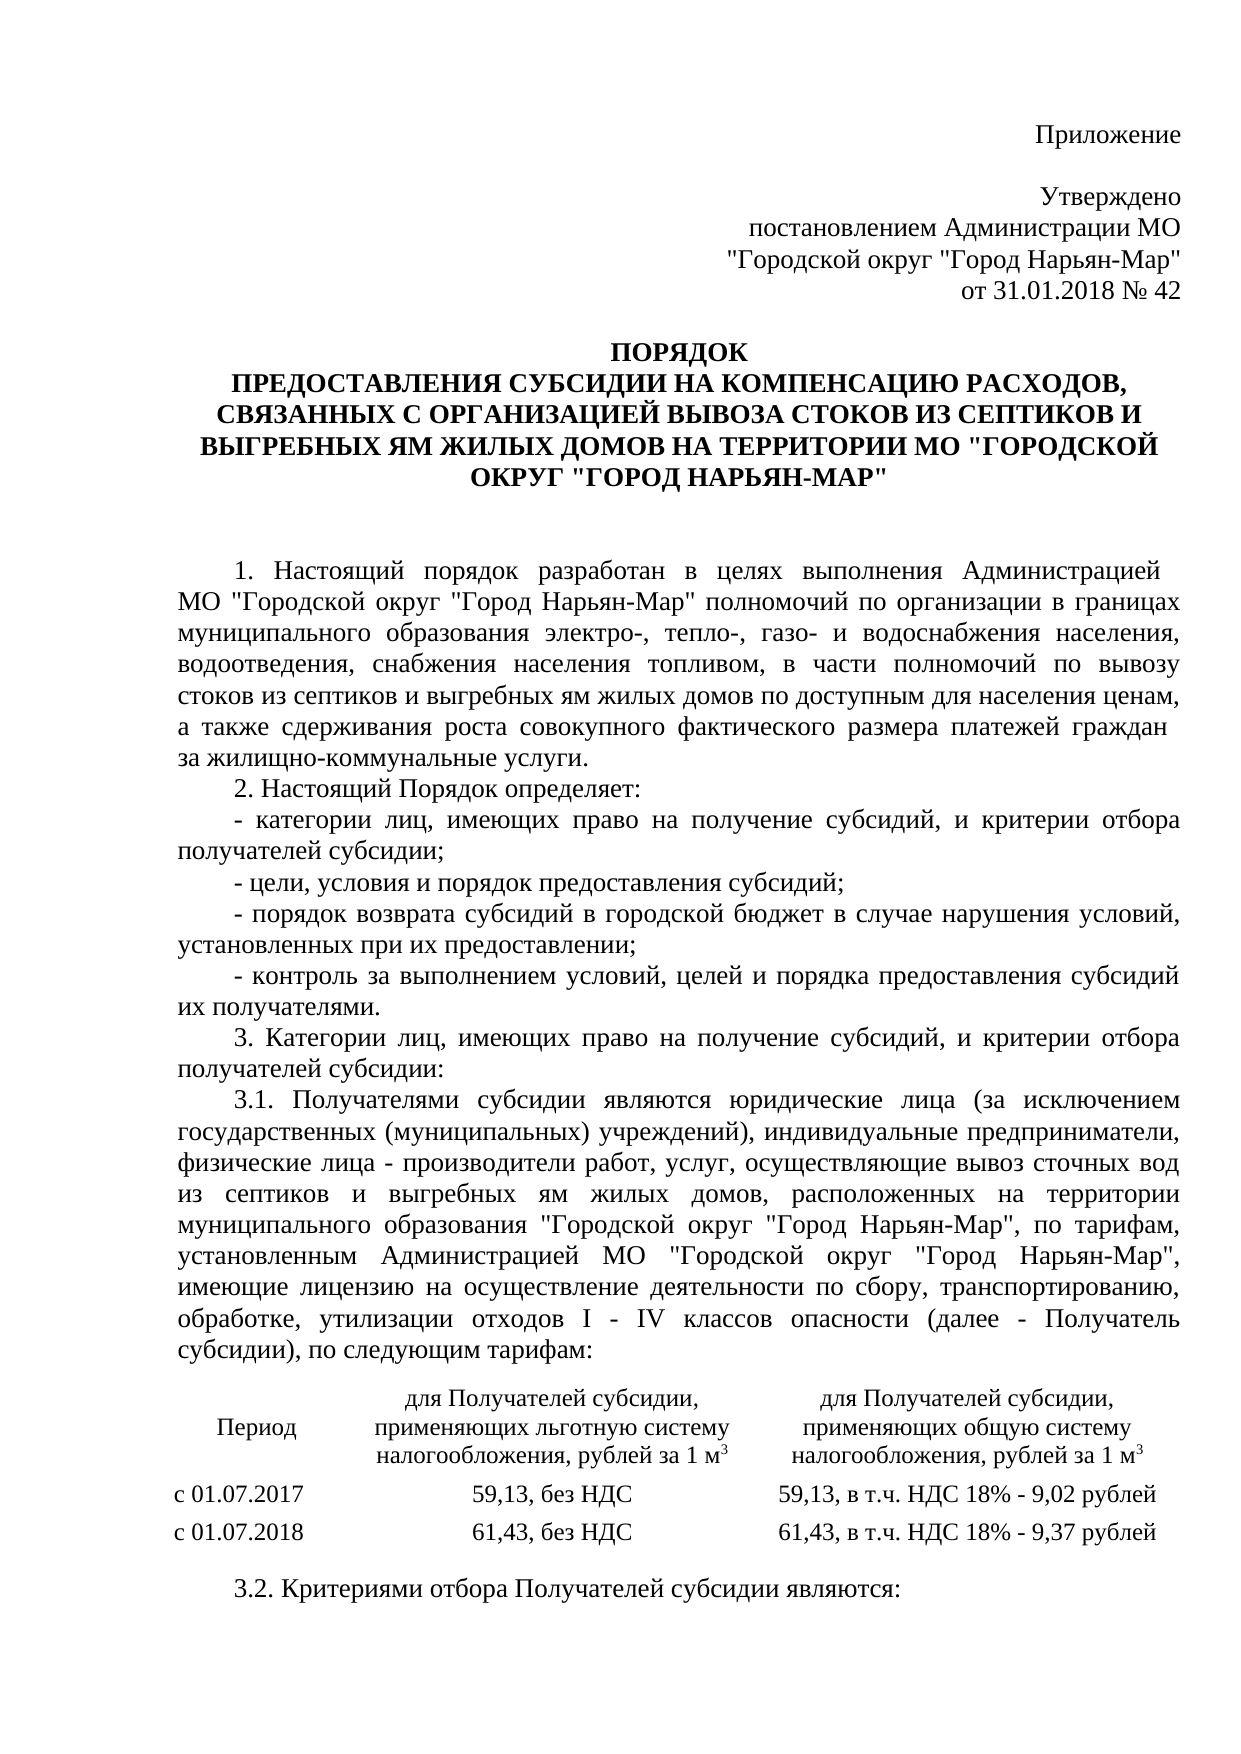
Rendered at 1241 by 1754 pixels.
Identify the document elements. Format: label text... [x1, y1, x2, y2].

text 1. Настоящий порядок разработан в целях выполнения Администрацией МО "Городской округ "Город Нарьян-Мар" полномочий по организации в границах муниципального образования электро-, тепло-, газо- и водоснабжения населения, водоотведения, снабжения населения топливом, в части полномочий по вывозу стоков из септиков и выгребных ям жилых домов по доступным для населения ценам, а также сдерживания роста совокупного фактического размера платежей граждан за жилищно-коммунальные услуги. [177, 554, 1181, 772]
text 3.1. Получателями субсидии являются юридические лица (за исключением государственных (муниципальных) учреждений), индивидуальные предприниматели, физические лица - производители работ, услуг, осуществляющие вывоз сточных вод из септиков и выгребных ям жилых домов, расположенных на территории муниципального образования "Городской округ "Город Нарьян-Мар", по тарифам, установленным Администрацией МО "Городской округ "Город Нарьян-Мар", имеющие лицензию на осуществление деятельности по сбору, транспортированию, обработке, утилизации отходов I - IV классов опасности (далее - Получатель субсидии), по следующим тарифам: [177, 1084, 1181, 1364]
table_cell с 01.07.2018 [163, 1517, 351, 1556]
text постановлением Администрации МО [177, 212, 1181, 243]
text - порядок возврата субсидий в городской бюджет в случае нарушения условий, установленных при их предоставлении; [177, 897, 1181, 959]
text от 31.01.2018 № 42 [177, 274, 1181, 305]
table_cell 61,43, без НДС [351, 1517, 753, 1556]
table_header для Получателей субсидии, применяющих общую систему налогообложения, рублей за 1 м3 [753, 1383, 1181, 1479]
table_cell 59,13, без НДС [351, 1479, 753, 1517]
table_cell с 01.07.2017 [163, 1479, 351, 1517]
text Приложение [177, 118, 1181, 149]
title ПОРЯДОК [177, 336, 1181, 367]
text 2. Настоящий Порядок определяет: [177, 772, 1181, 803]
title ПРЕДОСТАВЛЕНИЯ СУБСИДИИ НА КОМПЕНСАЦИЮ РАСХОДОВ, СВЯЗАННЫХ С ОРГАНИЗАЦИЕЙ ВЫВОЗА СТОКОВ ИЗ СЕПТИКОВ И ВЫГРЕБНЫХ ЯМ ЖИЛЫХ ДОМОВ НА ТЕРРИТОРИИ МО "ГОРОДСКОЙ ОКРУГ "ГОРОД НАРЬЯН-МАР" [177, 367, 1181, 492]
text 3.2. Критериями отбора Получателей субсидии являются: [177, 1572, 1181, 1603]
text - цели, условия и порядок предоставления субсидий; [177, 866, 1181, 897]
text - контроль за выполнением условий, целей и порядка предоставления субсидий их получателями. [177, 959, 1181, 1021]
text 3. Категории лиц, имеющих право на получение субсидий, и критерии отбора получателей субсидии: [177, 1021, 1181, 1084]
text Утверждено [177, 180, 1181, 212]
text "Городской округ "Город Нарьян-Мар" [177, 243, 1181, 274]
table_header для Получателей субсидии, применяющих льготную систему налогообложения, рублей за 1 м3 [351, 1383, 753, 1479]
text - категории лиц, имеющих право на получение субсидий, и критерии отбора получателей субсидии; [177, 803, 1181, 866]
table_cell 61,43, в т.ч. НДС 18% - 9,37 рублей [753, 1517, 1181, 1556]
table_header Период [163, 1383, 351, 1479]
table_cell 59,13, в т.ч. НДС 18% - 9,02 рублей [753, 1479, 1181, 1517]
